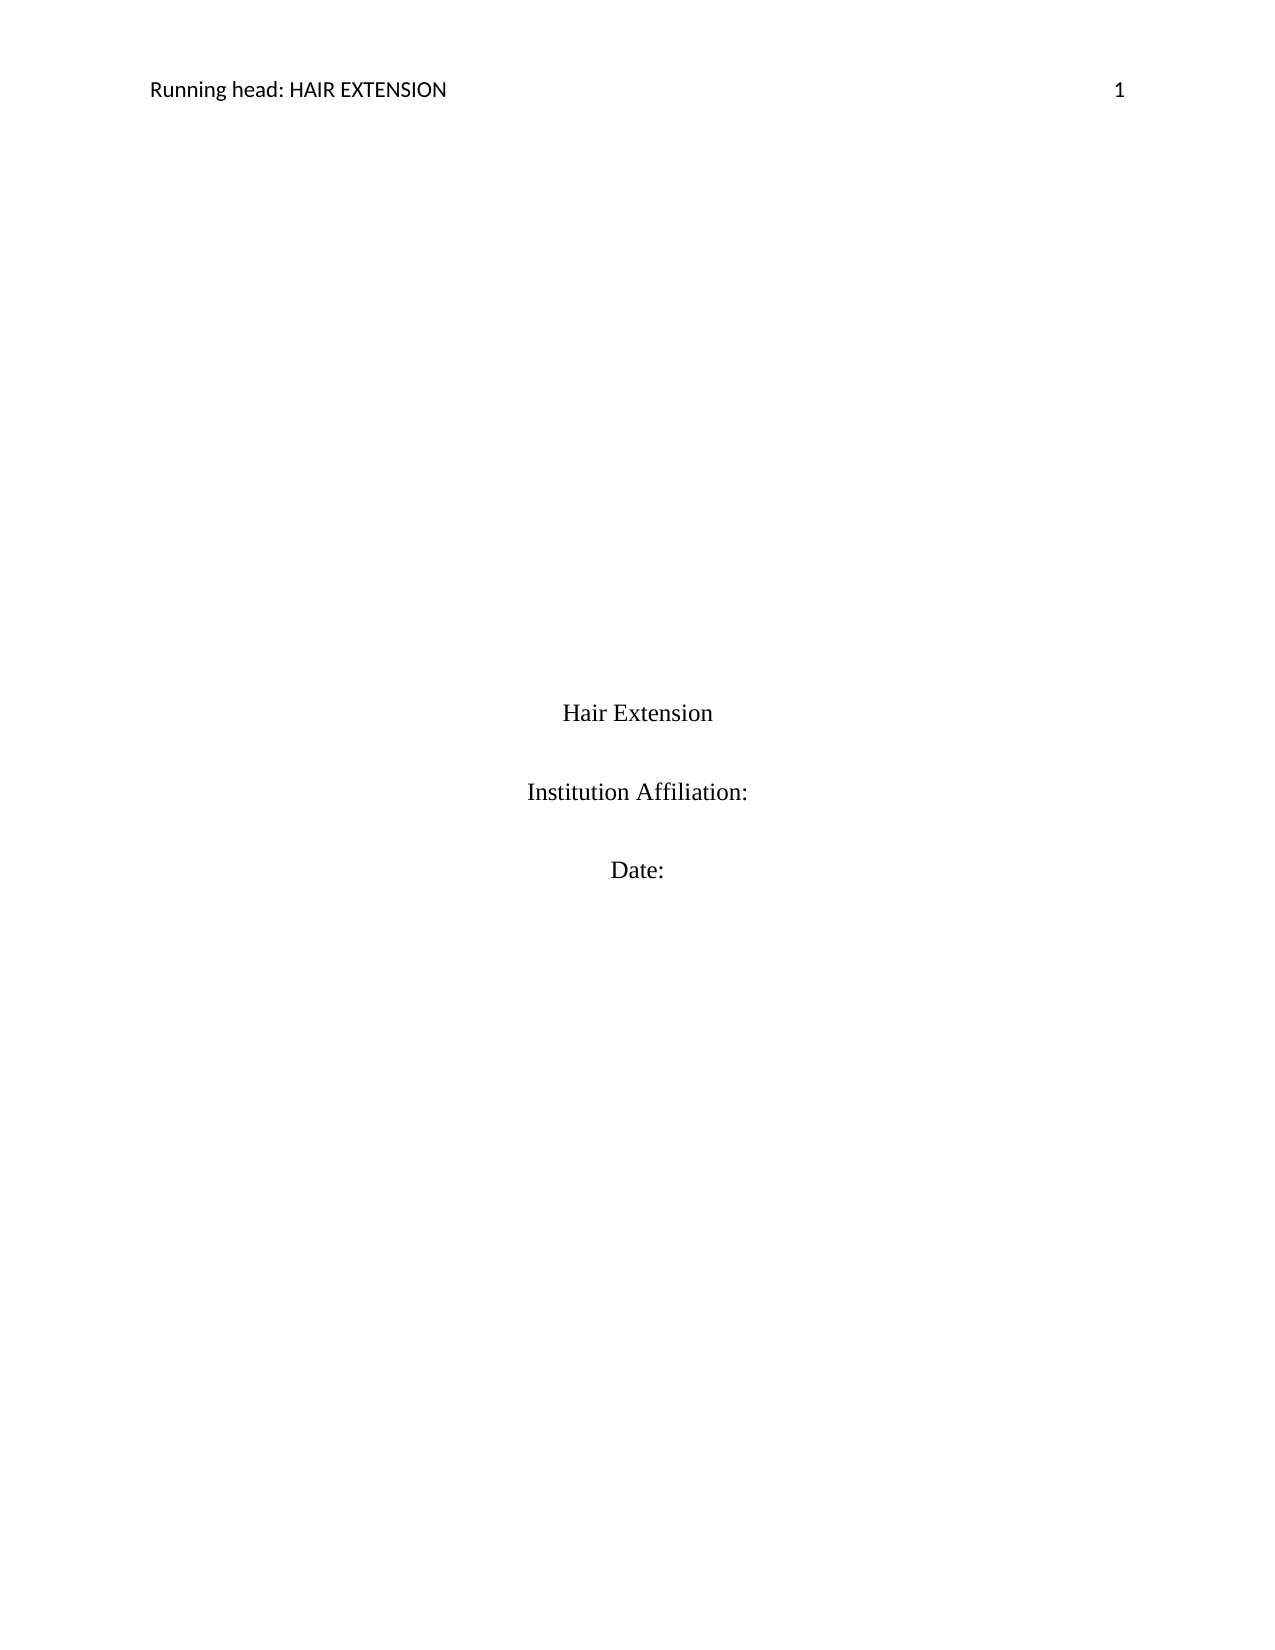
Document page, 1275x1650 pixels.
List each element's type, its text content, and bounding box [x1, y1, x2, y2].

text Hair Extension [150, 698, 1125, 727]
text Date: [150, 855, 1125, 884]
text Institution Affiliation: [150, 777, 1125, 805]
